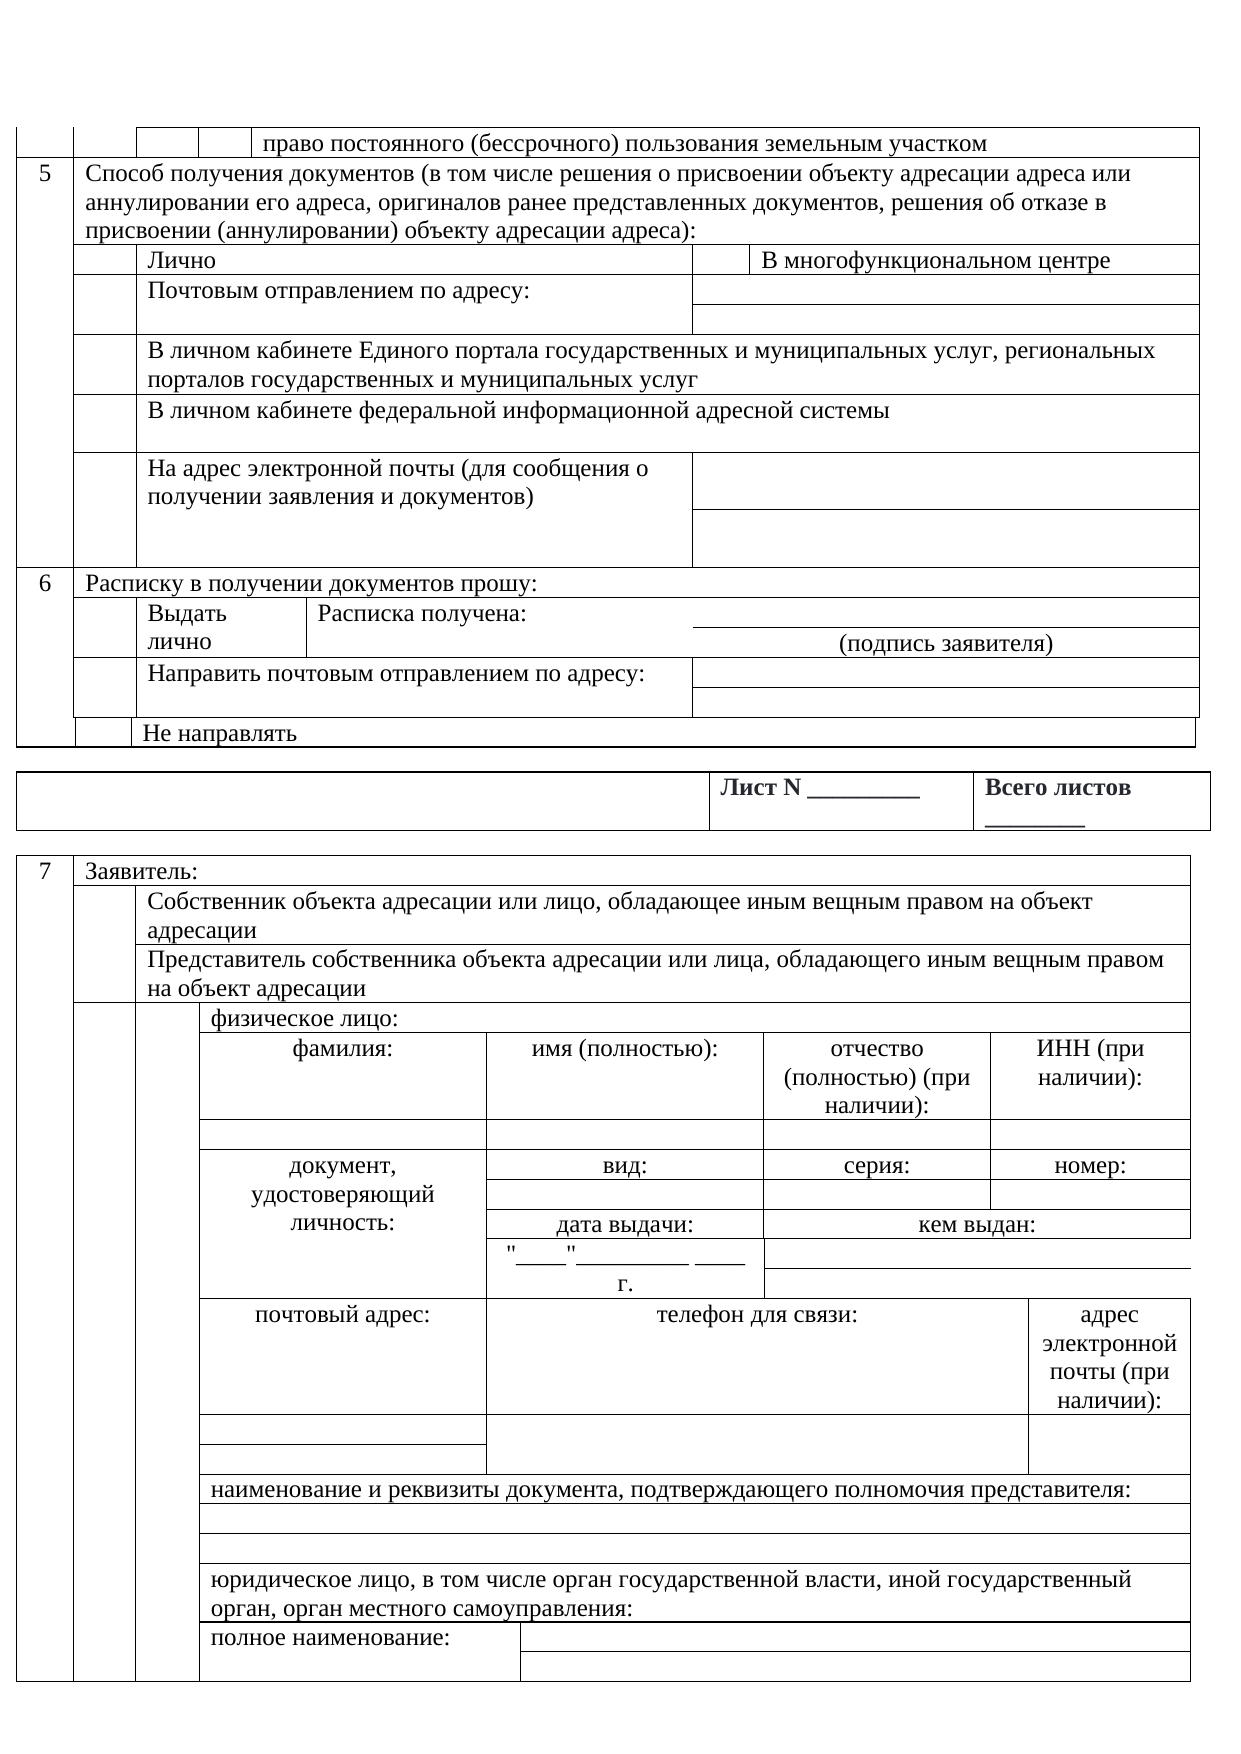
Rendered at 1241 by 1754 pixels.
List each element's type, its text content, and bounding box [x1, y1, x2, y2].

table_cell [74, 598, 136, 627]
table_cell юридическое лицо, в том числе орган государственной власти, иной государственный орган, орган местного самоуправления: [200, 1564, 1190, 1621]
table_cell [764, 1180, 990, 1208]
table_cell физическое лицо: [200, 1003, 1190, 1032]
table_cell [199, 128, 251, 157]
table_cell "____"_________ ____ г. [487, 1239, 764, 1298]
table_cell Собственник объекта адресации или лицо, обладающее иным вещным правом на объект адресации [136, 886, 1190, 943]
table_cell [74, 395, 136, 452]
table_cell [1029, 1415, 1190, 1473]
table_header Лист N _________ [710, 773, 973, 830]
table_cell [765, 1239, 1191, 1268]
table_cell [693, 453, 1199, 509]
table_cell 5 [17, 158, 73, 567]
table_cell [693, 510, 1199, 567]
table_cell [487, 1120, 763, 1149]
table_cell [74, 335, 136, 394]
table_cell [200, 1415, 486, 1444]
table_cell На адрес электронной почты (для сообщения о получении заявления и документов) [137, 453, 692, 567]
table_header 7 [17, 856, 73, 1681]
table_cell (подпись заявителя) [693, 628, 1199, 657]
table_cell [74, 886, 135, 1002]
table_cell [74, 245, 136, 274]
table_cell [74, 453, 136, 567]
table_cell фамилия: [200, 1033, 486, 1119]
table_cell право постоянного (бессрочного) пользования земельным участком [252, 128, 1199, 157]
table_cell серия: [764, 1150, 990, 1179]
table_cell [137, 128, 198, 157]
table_cell [521, 1652, 1190, 1681]
table_cell [76, 718, 131, 746]
table_cell В личном кабинете федеральной информационной адресной системы [137, 395, 1199, 452]
table_cell кем выдан: [764, 1210, 1190, 1238]
table_cell Не направлять [132, 718, 1195, 746]
table_cell [693, 688, 1199, 717]
table_cell [693, 305, 1199, 334]
table_cell полное наименование: [200, 1623, 520, 1681]
table_cell [200, 1534, 1190, 1563]
table_cell вид: [487, 1150, 763, 1179]
table_cell [693, 598, 1199, 627]
table_cell [487, 1180, 763, 1208]
table_cell номер: [991, 1150, 1190, 1179]
table_cell Почтовым отправлением по адресу: [137, 275, 692, 334]
table_cell ИНН (при наличии): [991, 1033, 1190, 1119]
table_cell Направить почтовым отправлением по адресу: [137, 658, 692, 717]
table_cell Расписка получена: [307, 598, 693, 657]
table_cell [521, 1623, 1190, 1651]
table_cell почтовый адрес: [200, 1299, 486, 1414]
table_cell В личном кабинете Единого портала государственных и муниципальных услуг, региональных порталов государственных и муниципальных услуг [137, 335, 1199, 394]
table_cell [764, 1120, 990, 1149]
table_cell [991, 1180, 1190, 1208]
table_header Заявитель: [74, 856, 1190, 885]
table_cell документ, удостоверяющий личность: [200, 1150, 486, 1298]
table_cell [693, 275, 1199, 304]
table_cell адрес электронной почты (при наличии): [1029, 1299, 1190, 1414]
table_cell [17, 717, 75, 746]
table_cell Представитель собственника объекта адресации или лица, обладающего иным вещным правом на объект адресации [136, 945, 1190, 1002]
table_cell [74, 658, 136, 717]
table_cell имя (полностью): [487, 1033, 763, 1119]
table_header Всего листов ________ [974, 773, 1210, 830]
table_cell [693, 658, 1199, 687]
table_cell [200, 1120, 486, 1149]
table_cell дата выдачи: [487, 1210, 763, 1238]
table_cell [74, 275, 136, 334]
table_cell 6 [17, 568, 73, 717]
table_cell телефон для связи: [487, 1299, 1028, 1414]
table_cell Лично [137, 245, 692, 274]
table_cell наименование и реквизиты документа, подтверждающего полномочия представителя: [200, 1475, 1190, 1503]
table_cell [693, 245, 749, 274]
table_cell В многофункциональном центре [750, 245, 1199, 274]
table_cell [74, 627, 136, 657]
table_cell [487, 1415, 1028, 1473]
table_cell Выдать лично [137, 598, 306, 657]
table_cell [200, 1445, 486, 1473]
table_cell Способ получения документов (в том числе решения о присвоении объекту адресации адреса или аннулировании его адреса, оригиналов ранее представленных документов, решения об отказе в присвоении (аннулировании) объекту адресации адреса): [74, 158, 1199, 244]
table_cell [136, 1003, 199, 1681]
table_cell [200, 1504, 1190, 1533]
table_cell [991, 1120, 1190, 1149]
table_cell Расписку в получении документов прошу: [74, 568, 1199, 597]
table_header [17, 773, 709, 830]
table_cell [74, 1003, 135, 1681]
table_cell отчество (полностью) (при наличии): [764, 1033, 990, 1119]
table_cell [765, 1269, 1191, 1298]
